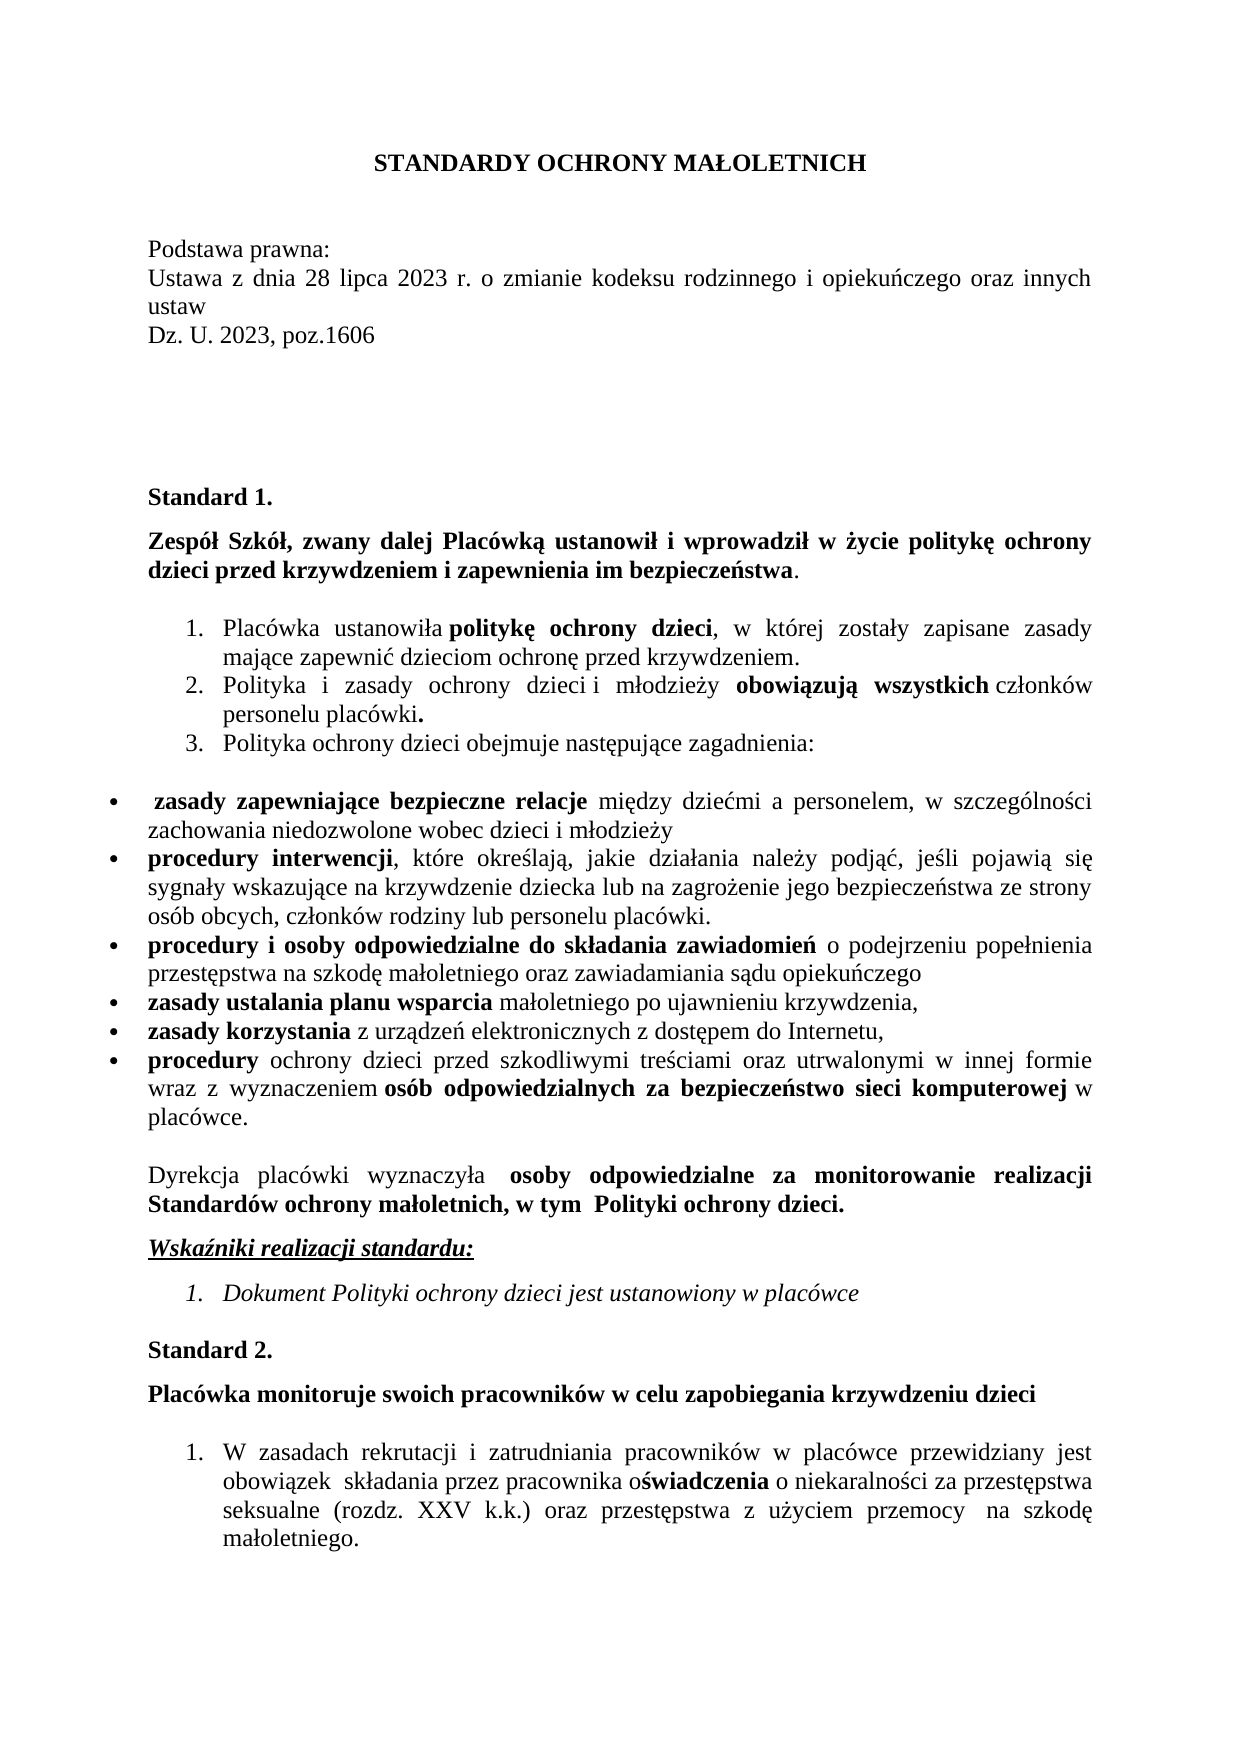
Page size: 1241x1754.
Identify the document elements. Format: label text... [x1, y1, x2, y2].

text Podstawa prawna: [148, 234, 1093, 263]
list W zasadach rekrutacji i zatrudniania pracowników w placówce przewidziany jest obowiązek składania przez pracownika oświadczenia o niekaralności za przestępstwa seksualne (rozdz. XXV k.k.) oraz przestępstwa z użyciem przemocy na szkodę małoletniego. [185, 1437, 1093, 1552]
list zasady korzystania z urządzeń elektronicznych z dostępem do Internetu, [110, 1016, 1093, 1045]
text Standard 2. [148, 1335, 1093, 1364]
text Standard 1. [148, 482, 1093, 511]
list zasady zapewniające bezpieczne relacje między dziećmi a personelem, w szczególności zachowania niedozwolone wobec dzieci i młodzieży [110, 786, 1093, 843]
list procedury ochrony dzieci przed szkodliwymi treściami oraz utrwalonymi w innej formie wraz z wyznaczeniem osób odpowiedzialnych za bezpieczeństwo sieci komputerowej w placówce. [110, 1045, 1093, 1131]
list procedury i osoby odpowiedzialne do składania zawiadomień o podejrzeniu popełnienia przestępstwa na szkodę małoletniego oraz zawiadamiania sądu opiekuńczego [110, 930, 1093, 987]
text Placówka monitoruje swoich pracowników w celu zapobiegania krzywdzeniu dzieci [148, 1379, 1093, 1408]
text Dyrekcja placówki wyznaczyła osoby odpowiedzialne za monitorowanie realizacji Standardów ochrony małoletnich, w tym Polityki ochrony dzieci. [148, 1160, 1093, 1218]
text Wskaźniki realizacji standardu: [148, 1233, 1093, 1262]
list Polityka ochrony dzieci obejmuje następujące zagadnienia: [185, 728, 1093, 757]
text Dz. U. 2023, poz.1606 [148, 320, 1093, 349]
list Placówka ustanowiła politykę ochrony dzieci, w której zostały zapisane zasady mające zapewnić dzieciom ochronę przed krzywdzeniem. [185, 613, 1093, 671]
list Dokument Polityki ochrony dzieci jest ustanowiony w placówce [185, 1278, 1093, 1306]
text Zespół Szkół, zwany dalej Placówką ustanowił i wprowadził w życie politykę ochrony dzieci przed krzywdzeniem i zapewnienia im bezpieczeństwa. [148, 526, 1093, 584]
list procedury interwencji, które określają, jakie działania należy podjąć, jeśli pojawią się sygnały wskazujące na krzywdzenie dziecka lub na zagrożenie jego bezpieczeństwa ze strony osób obcych, członków rodziny lub personelu placówki. [110, 843, 1093, 930]
list zasady ustalania planu wsparcia małoletniego po ujawnieniu krzywdzenia, [110, 987, 1093, 1016]
text Ustawa z dnia 28 lipca 2023 r. o zmianie kodeksu rodzinnego i opiekuńczego oraz innych ustaw [148, 263, 1093, 320]
list Polityka i zasady ochrony dzieci i młodzieży obowiązują wszystkich członków personelu placówki. [185, 671, 1093, 728]
text STANDARDY OCHRONY MAŁOLETNICH [148, 148, 1093, 176]
